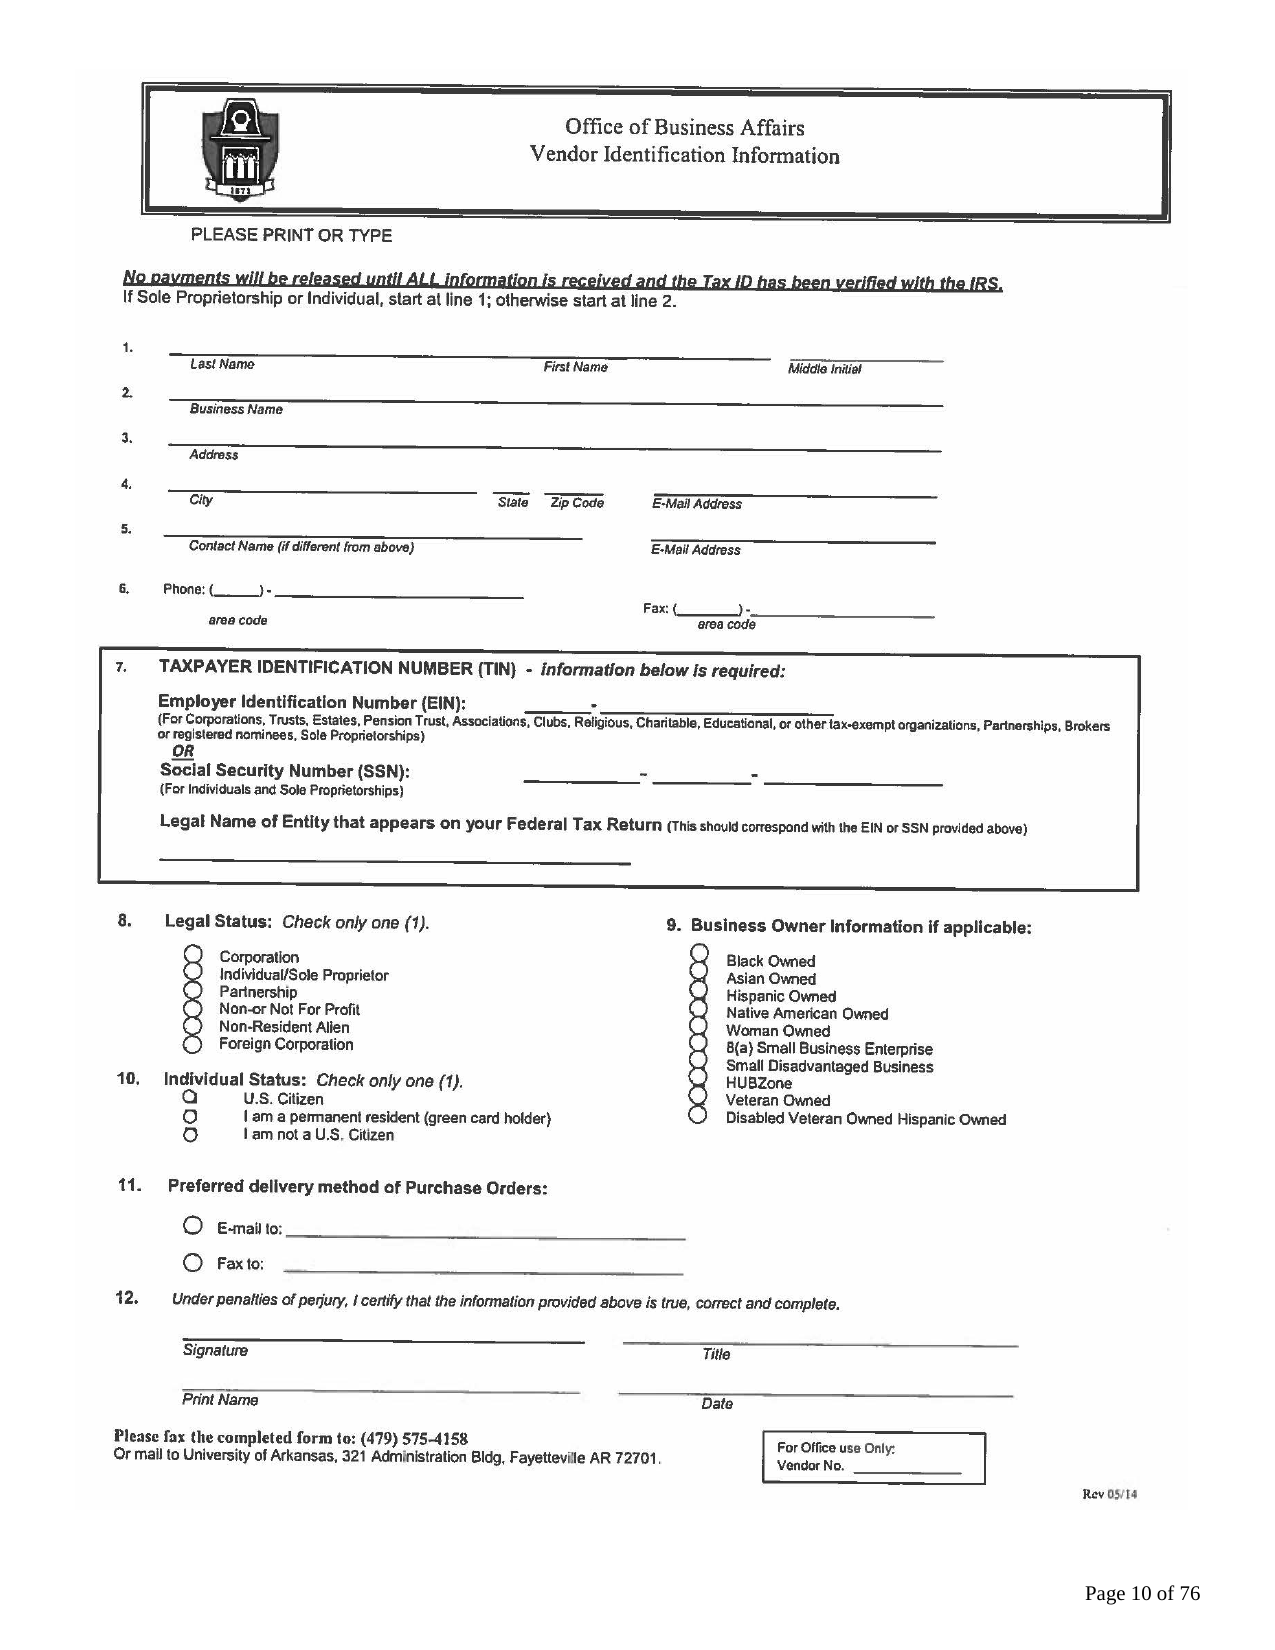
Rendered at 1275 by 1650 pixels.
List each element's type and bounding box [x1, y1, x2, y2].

picture [75, 69, 1188, 1510]
